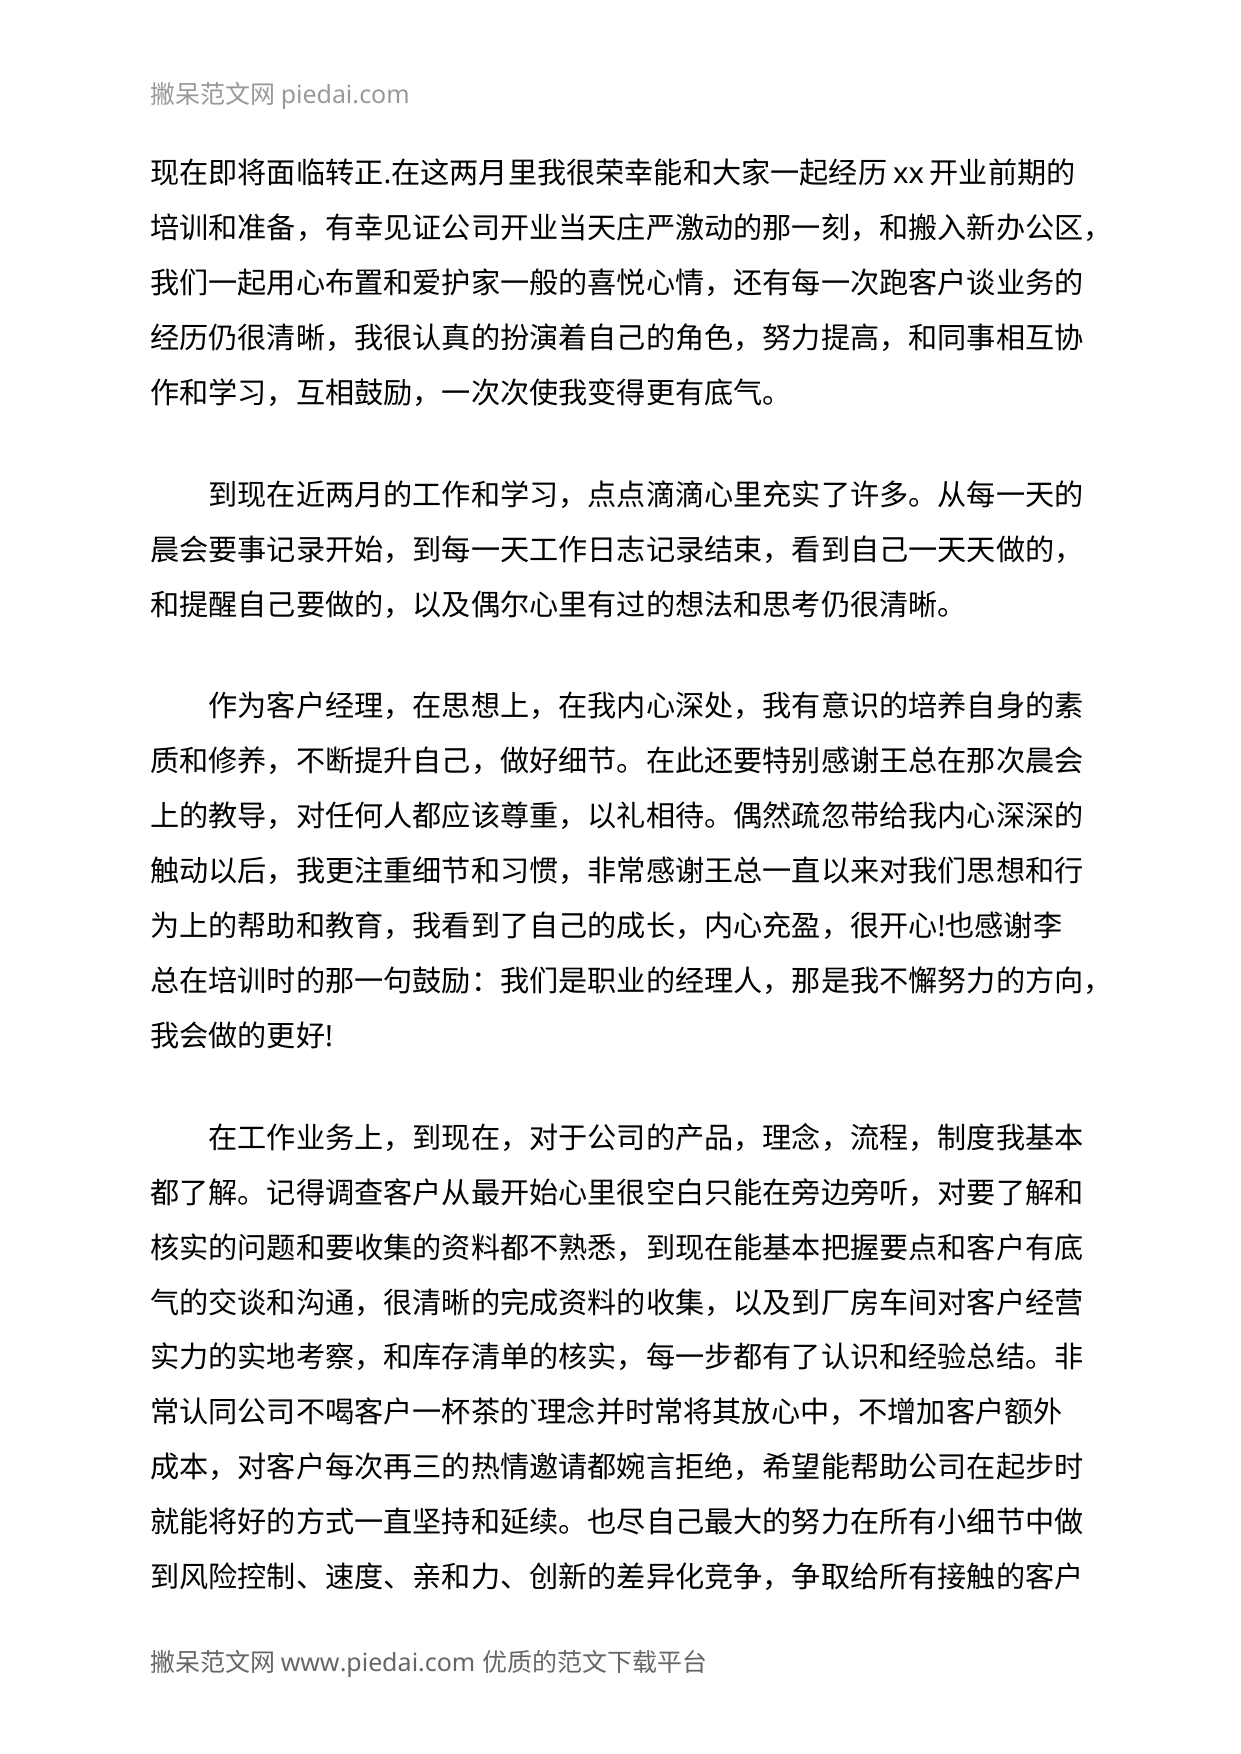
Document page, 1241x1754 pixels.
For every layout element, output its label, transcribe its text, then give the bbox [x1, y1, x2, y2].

text 作为客户经理，在思想上，在我内心深处，我有意识的培养自身的素质和修养，不断提升自己，做好细节。在此还要特别感谢王总在那次晨会上的教导，对任何人都应该尊重，以礼相待。偶然疏忽带给我内心深深的触动以后，我更注重细节和习惯，非常感谢王总一直以来对我们思想和行为上的帮助和教育，我看到了自己的成长，内心充盈，很开心!也感谢李总在培训时的那一句鼓励：我们是职业的经理人，那是我不懈努力的方向，我会做的更好! [150, 683, 1090, 1055]
text 到现在近两月的工作和学习，点点滴滴心里充实了许多。从每一天的晨会要事记录开始，到每一天工作日志记录结束，看到自己一天天做的，和提醒自己要做的，以及偶尔心里有过的想法和思考仍很清晰。 [150, 471, 1090, 623]
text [150, 1114, 1090, 1596]
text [150, 150, 1090, 412]
